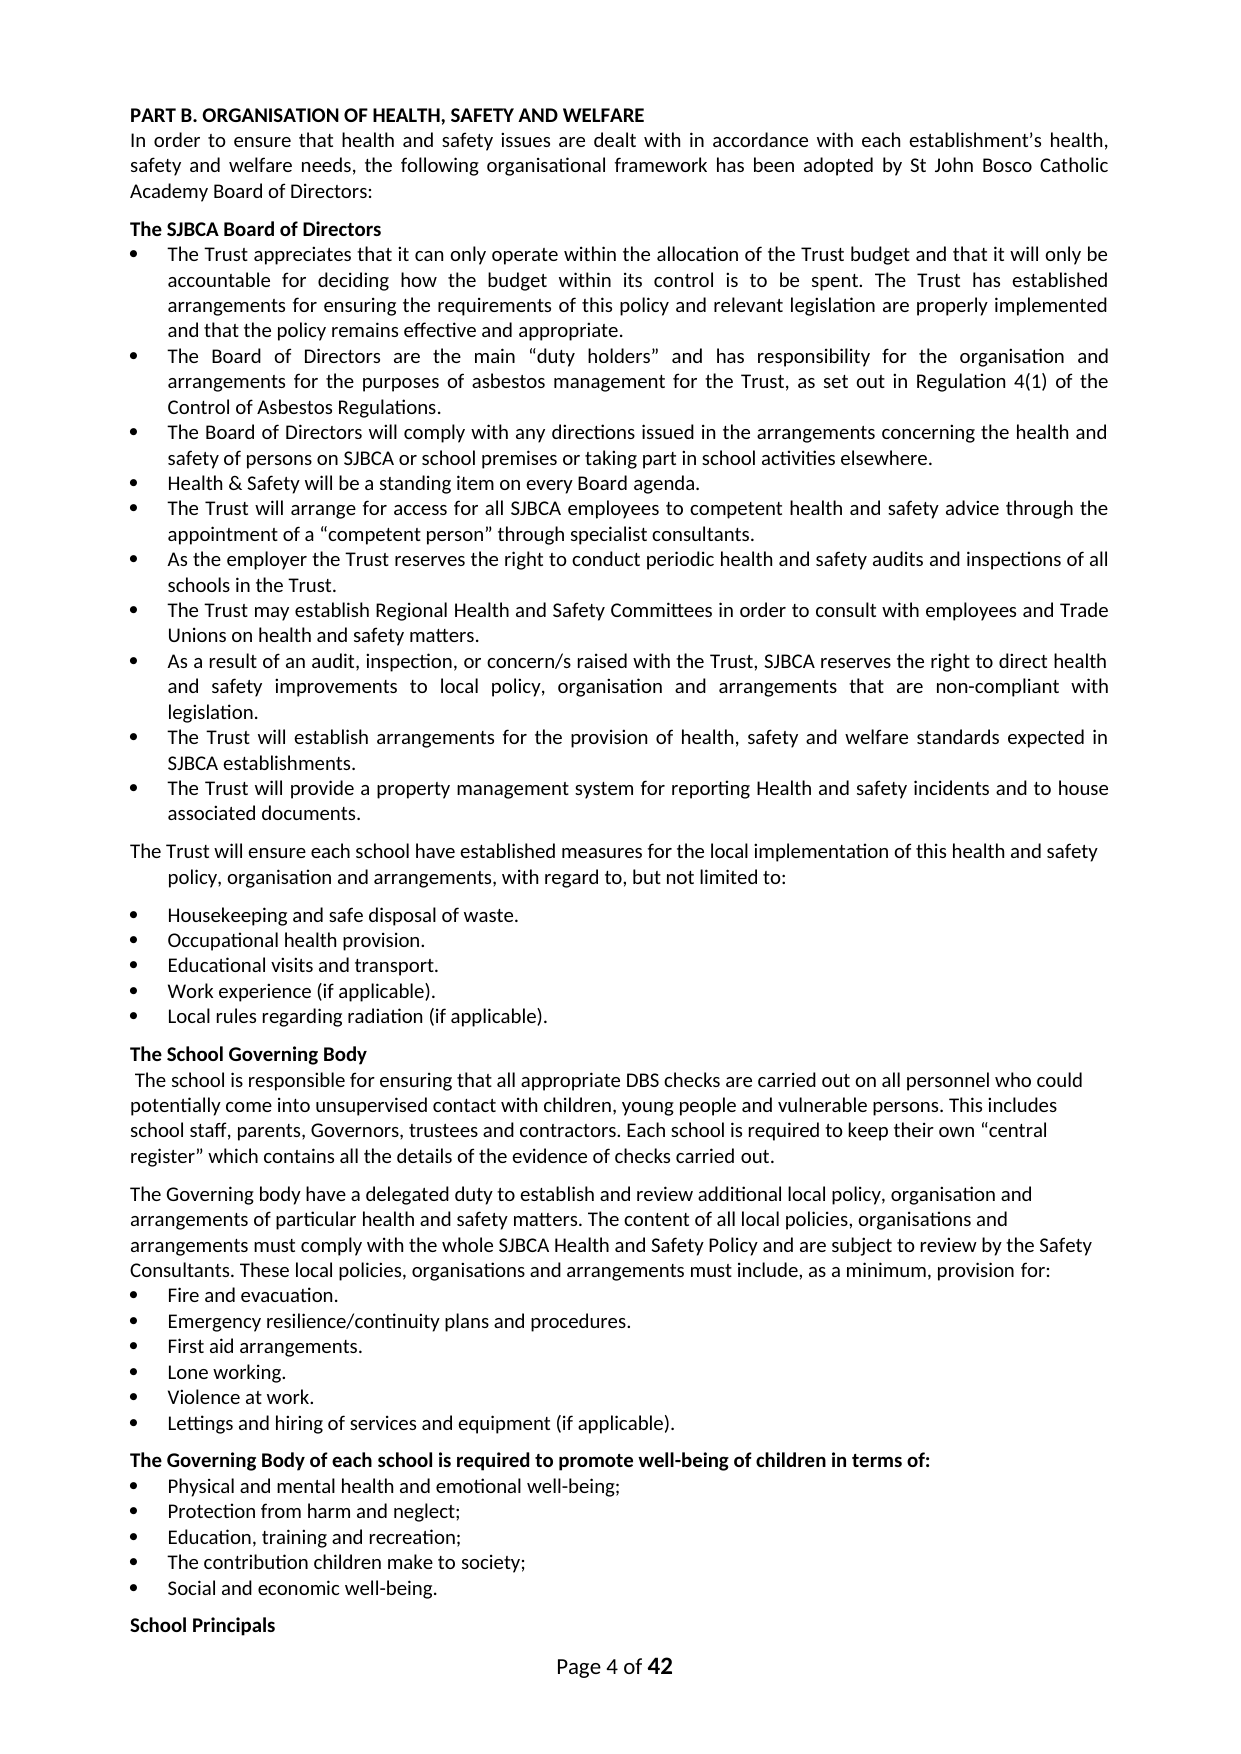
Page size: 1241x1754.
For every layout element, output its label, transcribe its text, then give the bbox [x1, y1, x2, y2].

list The Board of Directors are the main “duty holders” and has responsibility for the organisation and arrangements for the purposes of asbestos management for the Trust, as set out in Regulation 4(1) of the Control of Asbestos Regulations. [130, 343, 1110, 419]
list The Trust may establish Regional Health and Safety Committees in order to consult with employees and Trade Unions on health and safety matters. [130, 597, 1110, 648]
subtitle School Principals [130, 1613, 1110, 1638]
subtitle The SJBCA Board of Directors [130, 216, 1110, 241]
list First aid arrangements. [130, 1333, 1110, 1359]
list Lettings and hiring of services and equipment (if applicable). [130, 1410, 1110, 1435]
list Educational visits and transport. [130, 953, 1110, 978]
list Housekeeping and safe disposal of waste. [130, 902, 1110, 927]
list The Board of Directors will comply with any directions issued in the arrangements concerning the health and safety of persons on SJBCA or school premises or taking part in school activities elsewhere. [130, 419, 1110, 470]
list The Trust will arrange for access for all SJBCA employees to competent health and safety advice through the appointment of a “competent person” through specialist consultants. [130, 496, 1110, 546]
text In order to ensure that health and safety issues are dealt with in accordance with each establishment’s health, safety and welfare needs, the following organisational framework has been adopted by St John Bosco Catholic Academy Board of Directors: [130, 127, 1110, 203]
subtitle The school is responsible for ensuring that all appropriate DBS checks are carried out on all personnel who could potentially come into unsupervised contact with children, young people and vulnerable persons. This includes school staff, parents, Governors, trustees and contractors. Each school is required to keep their own “central register” which contains all the details of the evidence of checks carried out. [130, 1067, 1110, 1168]
list Physical and mental health and emotional well-being; [130, 1473, 1110, 1498]
list As a result of an audit, inspection, or concern/s raised with the Trust, SJBCA reserves the right to direct health and safety improvements to local policy, organisation and arrangements that are non-compliant with legislation. [130, 648, 1110, 724]
list Lone working. [130, 1359, 1110, 1384]
list Work experience (if applicable). [130, 978, 1110, 1003]
list The Trust will establish arrangements for the provision of health, safety and welfare standards expected in SJBCA establishments. [130, 724, 1110, 775]
list Emergency resilience/continuity plans and procedures. [130, 1308, 1110, 1333]
text The Governing Body of each school is required to promote well-being of children in terms of: [130, 1448, 1110, 1473]
list Social and economic well-being. [130, 1575, 1110, 1600]
list As the employer the Trust reserves the right to conduct periodic health and safety audits and inspections of all schools in the Trust. [130, 546, 1110, 597]
list Violence at work. [130, 1384, 1110, 1410]
list Occupational health provision. [130, 927, 1110, 953]
subtitle PART B. ORGANISATION OF HEALTH, SAFETY AND WELFARE [130, 102, 1110, 127]
list The contribution children make to society; [130, 1549, 1110, 1575]
subtitle The Governing body have a delegated duty to establish and review additional local policy, organisation and arrangements of particular health and safety matters. The content of all local policies, organisations and arrangements must comply with the whole SJBCA Health and Safety Policy and are subject to review by the Safety Consultants. These local policies, organisations and arrangements must include, as a minimum, provision for: [130, 1181, 1110, 1283]
list Health & Safety will be a standing item on every Board agenda. [130, 470, 1110, 496]
list The Trust will provide a property management system for reporting Health and safety incidents and to house associated documents. [130, 775, 1110, 826]
list Fire and evacuation. [130, 1283, 1110, 1308]
list Education, training and recreation; [130, 1524, 1110, 1549]
list The Trust will ensure each school have established measures for the local implementation of this health and safety policy, organisation and arrangements, with regard to, but not limited to: [130, 838, 1110, 889]
list The Trust appreciates that it can only operate within the allocation of the Trust budget and that it will only be accountable for deciding how the budget within its control is to be spent. The Trust has established arrangements for ensuring the requirements of this policy and relevant legislation are properly implemented and that the policy remains effective and appropriate. [130, 241, 1110, 343]
list Local rules regarding radiation (if applicable). [130, 1003, 1110, 1029]
subtitle The School Governing Body [130, 1041, 1110, 1067]
list Protection from harm and neglect; [130, 1498, 1110, 1524]
